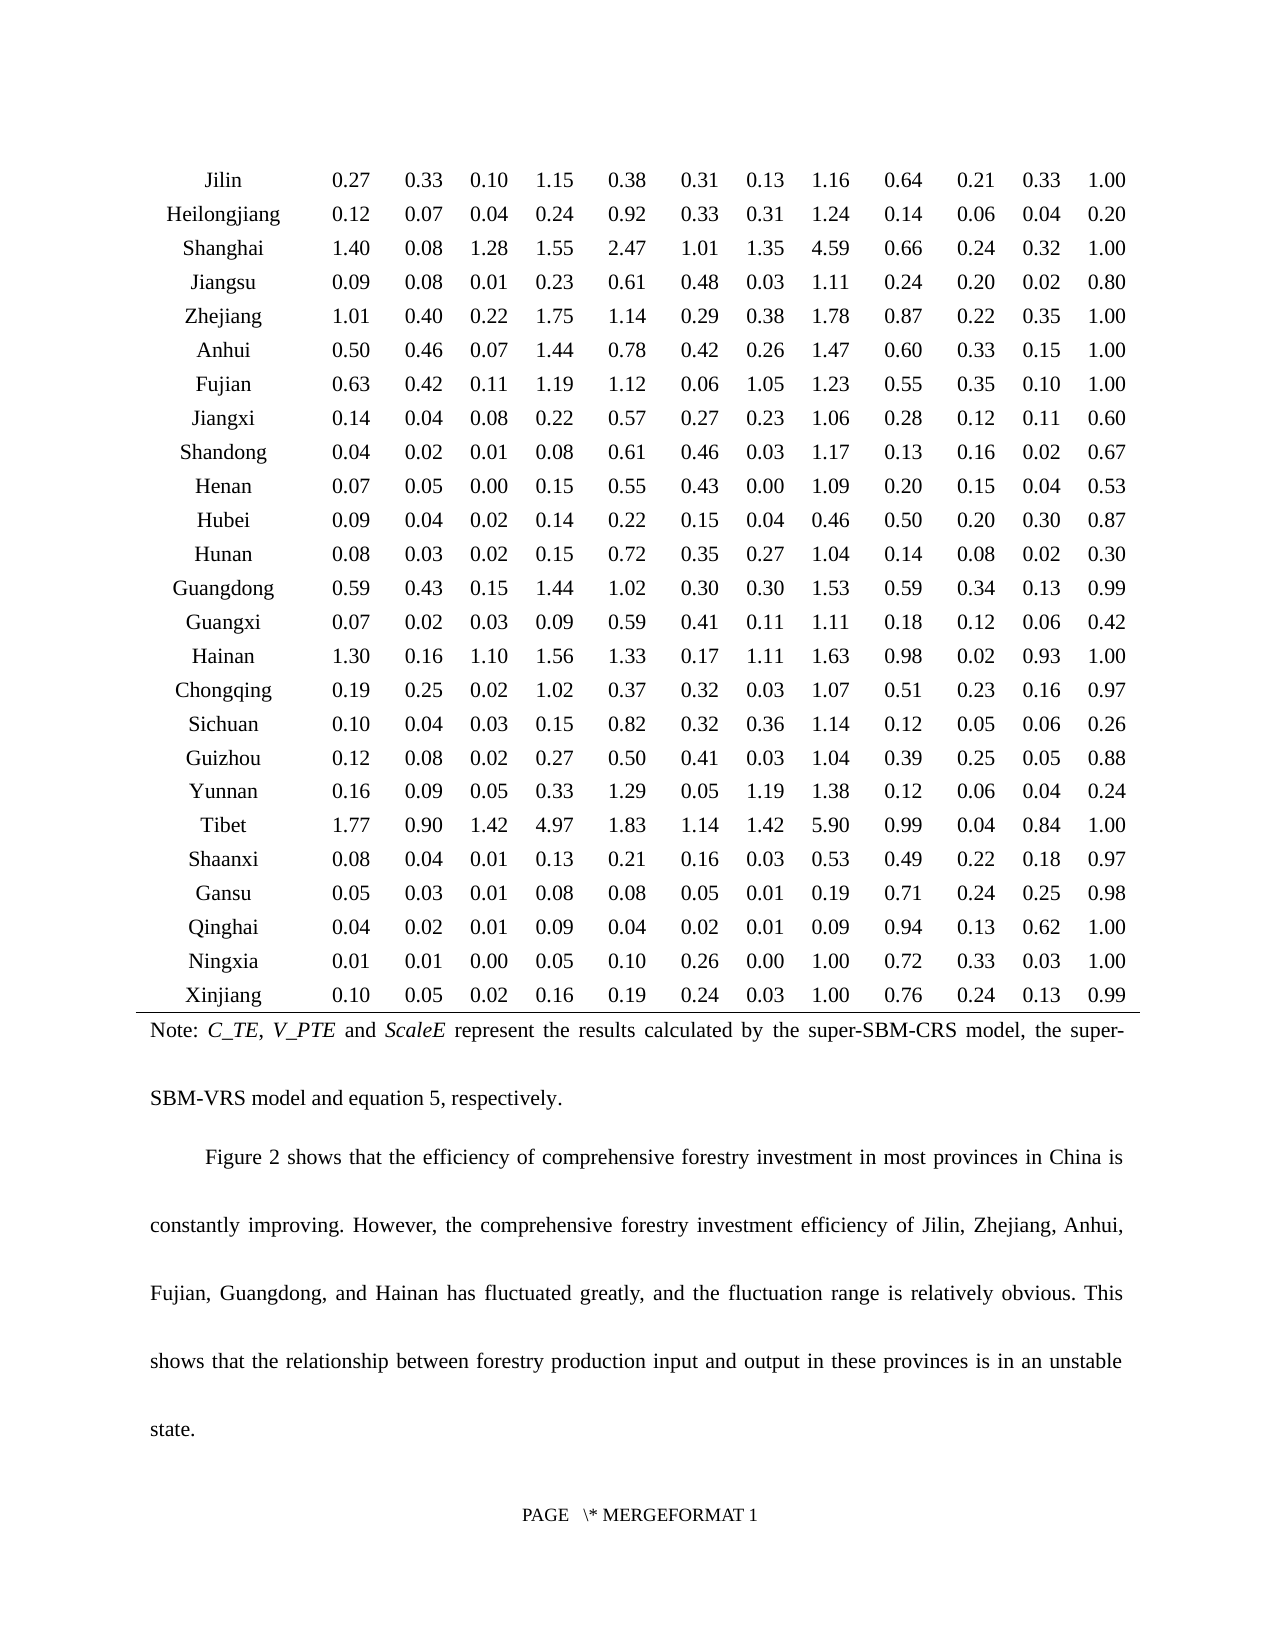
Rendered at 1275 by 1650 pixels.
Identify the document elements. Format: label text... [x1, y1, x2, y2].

table_cell 1.11 [798, 265, 863, 299]
table_cell Ningxia [136, 944, 311, 978]
table_cell Jilin [136, 163, 311, 197]
table_cell 0.01 [733, 910, 798, 944]
table_cell 1.63 [798, 638, 863, 672]
table_cell 0.09 [391, 774, 456, 808]
table_cell 0.15 [522, 706, 587, 740]
table_cell 0.49 [863, 842, 943, 876]
table_cell Zhejiang [136, 299, 311, 333]
table_cell 0.92 [587, 197, 667, 231]
table_cell 0.42 [667, 333, 732, 367]
table_cell 0.46 [667, 435, 732, 468]
table_cell Shanghai [136, 231, 311, 265]
table_cell 0.22 [943, 299, 1009, 333]
table_cell 0.02 [391, 910, 456, 944]
table_cell 0.63 [311, 367, 391, 401]
table_cell 0.87 [863, 299, 943, 333]
table_cell Hunan [136, 536, 311, 570]
table_cell 0.32 [1009, 231, 1074, 265]
table_cell 1.15 [522, 163, 587, 197]
table_cell 0.22 [587, 503, 667, 536]
table_cell 0.99 [1074, 570, 1139, 604]
table_cell 1.53 [798, 570, 863, 604]
table_cell 0.27 [733, 536, 798, 570]
table_cell 0.05 [391, 978, 456, 1012]
table_cell 0.13 [863, 435, 943, 468]
table_cell 0.11 [733, 604, 798, 638]
table_cell 0.24 [1074, 774, 1139, 808]
table_cell 1.00 [1074, 163, 1139, 197]
table_cell 0.15 [522, 536, 587, 570]
table_cell 1.00 [1074, 299, 1139, 333]
table_cell 0.02 [1009, 536, 1074, 570]
table_cell 0.02 [943, 638, 1009, 672]
table_cell 0.43 [667, 469, 732, 502]
table_cell 1.14 [798, 706, 863, 740]
table_cell 0.25 [391, 672, 456, 706]
table_cell Gansu [136, 876, 311, 910]
table_cell 0.10 [587, 944, 667, 978]
table_cell 0.26 [733, 333, 798, 367]
table_cell 0.24 [943, 978, 1009, 1012]
table_cell 0.12 [863, 706, 943, 740]
table_cell 0.33 [943, 333, 1009, 367]
table_cell 0.28 [863, 401, 943, 434]
table_cell 0.03 [456, 706, 522, 740]
table_cell 0.46 [391, 333, 456, 367]
table_cell 0.09 [522, 910, 587, 944]
table_cell 0.27 [311, 163, 391, 197]
text Note: C_TE, V_PTE and ScaleE represent the results calculated by the super-SBM-CRS model, the super-SBM-VRS model and equation 5, respectively. [150, 1013, 1125, 1115]
table_cell 0.37 [587, 672, 667, 706]
table_cell 4.59 [798, 231, 863, 265]
table_cell 0.87 [1074, 503, 1139, 536]
table_cell Qinghai [136, 910, 311, 944]
table_cell 0.13 [1009, 570, 1074, 604]
table_cell 1.05 [733, 367, 798, 401]
table_cell 0.35 [667, 536, 732, 570]
table_cell 0.19 [587, 978, 667, 1012]
table_cell 0.31 [733, 197, 798, 231]
table_cell 0.02 [667, 910, 732, 944]
table_cell 0.05 [667, 876, 732, 910]
table_cell 0.10 [311, 706, 391, 740]
table_cell 0.99 [863, 808, 943, 842]
table_cell 0.02 [391, 435, 456, 468]
table_cell 0.04 [311, 435, 391, 468]
table_cell Sichuan [136, 706, 311, 740]
table_cell 0.13 [733, 163, 798, 197]
table_cell 0.99 [1074, 978, 1139, 1012]
table_cell 0.21 [587, 842, 667, 876]
table_cell 0.57 [587, 401, 667, 434]
table_cell 0.20 [863, 469, 943, 502]
table_cell 0.27 [667, 401, 732, 434]
table_cell Henan [136, 469, 311, 502]
table_cell 1.19 [522, 367, 587, 401]
table_cell 0.09 [311, 503, 391, 536]
table_cell 0.13 [522, 842, 587, 876]
table_cell 0.08 [943, 536, 1009, 570]
table_cell 0.41 [667, 604, 732, 638]
table_cell 0.03 [391, 876, 456, 910]
table_cell 1.00 [798, 944, 863, 978]
table_cell 5.90 [798, 808, 863, 842]
table_cell 0.16 [522, 978, 587, 1012]
table_cell 0.25 [1009, 876, 1074, 910]
table_cell 1.33 [587, 638, 667, 672]
table_cell 0.14 [311, 401, 391, 434]
table_cell 1.00 [1074, 333, 1139, 367]
table_cell 1.42 [733, 808, 798, 842]
table_cell 0.30 [1074, 536, 1139, 570]
table_cell 0.30 [1009, 503, 1074, 536]
table_cell 0.26 [667, 944, 732, 978]
table_cell 1.23 [798, 367, 863, 401]
table_cell 0.19 [311, 672, 391, 706]
table_cell 0.07 [311, 604, 391, 638]
table_cell 0.02 [456, 536, 522, 570]
table_cell 0.01 [391, 944, 456, 978]
table_cell 0.08 [522, 435, 587, 468]
table_cell 0.15 [943, 469, 1009, 502]
table_cell 0.03 [733, 842, 798, 876]
table_cell 0.18 [1009, 842, 1074, 876]
table_cell 0.35 [1009, 299, 1074, 333]
table_cell 1.24 [798, 197, 863, 231]
table_cell 0.50 [587, 740, 667, 774]
table_cell 0.15 [456, 570, 522, 604]
table_cell 1.44 [522, 333, 587, 367]
table_cell 0.02 [1009, 265, 1074, 299]
table_cell 0.03 [391, 536, 456, 570]
table_cell 0.40 [391, 299, 456, 333]
table_cell 0.60 [863, 333, 943, 367]
table_cell 0.39 [863, 740, 943, 774]
table_cell 0.53 [798, 842, 863, 876]
table_cell 1.04 [798, 740, 863, 774]
table_cell 0.08 [587, 876, 667, 910]
table_cell 1.00 [1074, 231, 1139, 265]
table_cell 0.98 [863, 638, 943, 672]
table_cell Tibet [136, 808, 311, 842]
table_cell 1.16 [798, 163, 863, 197]
table_cell 1.12 [587, 367, 667, 401]
table_cell 0.67 [1074, 435, 1139, 468]
table_cell 0.01 [456, 910, 522, 944]
table_cell 0.72 [587, 536, 667, 570]
table_cell 0.29 [667, 299, 732, 333]
table_cell Heilongjiang [136, 197, 311, 231]
table_cell 0.04 [391, 401, 456, 434]
table_cell 0.61 [587, 265, 667, 299]
table_cell 1.83 [587, 808, 667, 842]
table_cell 0.42 [391, 367, 456, 401]
table_cell 0.04 [391, 503, 456, 536]
table_cell 0.04 [943, 808, 1009, 842]
table_cell 0.02 [1009, 435, 1074, 468]
table_cell 1.02 [522, 672, 587, 706]
table_cell 0.04 [456, 197, 522, 231]
table_cell 0.05 [311, 876, 391, 910]
table_cell 1.30 [311, 638, 391, 672]
table_cell 0.13 [943, 910, 1009, 944]
table_cell 0.01 [456, 842, 522, 876]
table_cell 0.71 [863, 876, 943, 910]
table_cell 1.19 [733, 774, 798, 808]
table_cell 0.93 [1009, 638, 1074, 672]
table_cell 0.26 [1074, 706, 1139, 740]
table_cell 0.27 [522, 740, 587, 774]
table_cell 0.09 [522, 604, 587, 638]
table_cell 0.16 [667, 842, 732, 876]
table_cell 0.53 [1074, 469, 1139, 502]
table_cell 0.04 [391, 706, 456, 740]
table_cell Hainan [136, 638, 311, 672]
table_cell 1.55 [522, 231, 587, 265]
table_cell 0.35 [943, 367, 1009, 401]
table_cell 1.28 [456, 231, 522, 265]
table_cell 1.42 [456, 808, 522, 842]
table_cell 0.06 [1009, 604, 1074, 638]
table_cell 0.03 [1009, 944, 1074, 978]
table_cell 0.10 [456, 163, 522, 197]
table_cell 0.12 [943, 604, 1009, 638]
table_cell 0.20 [943, 265, 1009, 299]
table_cell 0.24 [943, 231, 1009, 265]
table_cell 0.08 [391, 740, 456, 774]
table_cell Chongqing [136, 672, 311, 706]
table_cell 0.09 [798, 910, 863, 944]
table_cell 1.02 [587, 570, 667, 604]
table_cell Guangxi [136, 604, 311, 638]
table_cell 0.33 [522, 774, 587, 808]
table_cell Guizhou [136, 740, 311, 774]
table_cell 1.56 [522, 638, 587, 672]
table_cell 0.07 [391, 197, 456, 231]
table_cell 0.16 [943, 435, 1009, 468]
text Figure 2 shows that the efficiency of comprehensive forestry investment in most provinces in China is constantly improving. However, the comprehensive forestry investment efficiency of Jilin, Zhejiang, Anhui, Fujian, Guangdong, and Hainan has fluctuated greatly, and the fluctuation range is relatively obvious. This shows that the relationship between forestry production input and output in these provinces is in an unstable state. [150, 1140, 1125, 1446]
table_cell 0.04 [1009, 197, 1074, 231]
table_cell 0.32 [667, 706, 732, 740]
table_cell 1.40 [311, 231, 391, 265]
table_cell 0.97 [1074, 842, 1139, 876]
table_cell 0.07 [456, 333, 522, 367]
table_cell 0.08 [456, 401, 522, 434]
table_cell 0.82 [587, 706, 667, 740]
table_cell 0.00 [456, 944, 522, 978]
table_cell 0.32 [667, 672, 732, 706]
table_cell Yunnan [136, 774, 311, 808]
table_cell 0.04 [311, 910, 391, 944]
table_cell 0.18 [863, 604, 943, 638]
table_cell 0.15 [1009, 333, 1074, 367]
table_cell 0.05 [391, 469, 456, 502]
table_cell 0.00 [733, 944, 798, 978]
table_cell 0.25 [943, 740, 1009, 774]
table_cell Guangdong [136, 570, 311, 604]
table_cell 0.01 [456, 876, 522, 910]
table_cell 0.98 [1074, 876, 1139, 910]
table_cell 0.04 [733, 503, 798, 536]
table_cell 0.50 [863, 503, 943, 536]
table_cell 0.24 [667, 978, 732, 1012]
table_cell 1.00 [1074, 910, 1139, 944]
table_cell 0.14 [863, 536, 943, 570]
table_cell 0.60 [1074, 401, 1139, 434]
table_cell 1.14 [667, 808, 732, 842]
table_cell 0.30 [667, 570, 732, 604]
table_cell 0.17 [667, 638, 732, 672]
table_cell 0.42 [1074, 604, 1139, 638]
table_cell 0.36 [733, 706, 798, 740]
table_cell 0.24 [943, 876, 1009, 910]
table_cell 0.08 [311, 842, 391, 876]
table_cell Jiangxi [136, 401, 311, 434]
table_cell 0.03 [733, 672, 798, 706]
table_cell 1.10 [456, 638, 522, 672]
table_cell 0.08 [391, 265, 456, 299]
table_cell 0.19 [798, 876, 863, 910]
table_cell 0.50 [311, 333, 391, 367]
table_cell 1.47 [798, 333, 863, 367]
table_cell 0.15 [667, 503, 732, 536]
table_cell 0.16 [1009, 672, 1074, 706]
table_cell 0.03 [733, 265, 798, 299]
table_cell Shandong [136, 435, 311, 468]
table_cell 0.11 [456, 367, 522, 401]
table_cell 0.04 [1009, 774, 1074, 808]
table_cell 0.94 [863, 910, 943, 944]
table_cell 0.04 [391, 842, 456, 876]
table_cell 0.20 [943, 503, 1009, 536]
table_cell 0.06 [1009, 706, 1074, 740]
table_cell 1.00 [798, 978, 863, 1012]
table_cell 0.80 [1074, 265, 1139, 299]
table_cell 0.08 [391, 231, 456, 265]
table_cell Jiangsu [136, 265, 311, 299]
table_cell 0.05 [1009, 740, 1074, 774]
table_cell 1.29 [587, 774, 667, 808]
table_cell 1.00 [1074, 808, 1139, 842]
table_cell 0.31 [667, 163, 732, 197]
table_cell 0.04 [1009, 469, 1074, 502]
table_cell 0.02 [456, 503, 522, 536]
table_cell 0.03 [733, 435, 798, 468]
table_cell 1.44 [522, 570, 587, 604]
table_cell 0.08 [311, 536, 391, 570]
table_cell 0.41 [667, 740, 732, 774]
table_cell 0.01 [733, 876, 798, 910]
table_cell Shaanxi [136, 842, 311, 876]
table_cell 1.17 [798, 435, 863, 468]
table_cell 0.88 [1074, 740, 1139, 774]
table_cell 1.78 [798, 299, 863, 333]
table_cell 0.06 [943, 774, 1009, 808]
table_cell 1.35 [733, 231, 798, 265]
table_cell 0.06 [667, 367, 732, 401]
table_cell 0.61 [587, 435, 667, 468]
table_cell 0.16 [311, 774, 391, 808]
table_cell 0.02 [456, 672, 522, 706]
table_cell 1.14 [587, 299, 667, 333]
table_cell 0.23 [943, 672, 1009, 706]
table_cell 0.76 [863, 978, 943, 1012]
table_cell 0.33 [667, 197, 732, 231]
table_cell 0.12 [311, 197, 391, 231]
table_cell 0.97 [1074, 672, 1139, 706]
table_cell 0.03 [733, 978, 798, 1012]
table_cell 0.59 [863, 570, 943, 604]
table_cell 0.12 [311, 740, 391, 774]
table_cell 0.03 [456, 604, 522, 638]
table_cell 0.05 [943, 706, 1009, 740]
table_cell 0.23 [522, 265, 587, 299]
table_cell 0.00 [733, 469, 798, 502]
table_cell 0.11 [1009, 401, 1074, 434]
table_cell 0.22 [522, 401, 587, 434]
table_cell 0.22 [943, 842, 1009, 876]
table_cell 0.64 [863, 163, 943, 197]
table_cell 0.33 [391, 163, 456, 197]
table_cell 0.00 [456, 469, 522, 502]
table_cell 0.62 [1009, 910, 1074, 944]
table_cell 0.06 [943, 197, 1009, 231]
table_cell 0.84 [1009, 808, 1074, 842]
table_cell 1.06 [798, 401, 863, 434]
table_cell 0.48 [667, 265, 732, 299]
table_cell 0.05 [522, 944, 587, 978]
table_cell 1.00 [1074, 638, 1139, 672]
table_cell 0.55 [863, 367, 943, 401]
table_cell 1.01 [311, 299, 391, 333]
table_cell 1.77 [311, 808, 391, 842]
table_cell 4.97 [522, 808, 587, 842]
table_cell 1.75 [522, 299, 587, 333]
table_cell 0.02 [456, 740, 522, 774]
table_cell 0.05 [667, 774, 732, 808]
table_cell 0.38 [587, 163, 667, 197]
table_cell 0.59 [587, 604, 667, 638]
table_cell 0.24 [863, 265, 943, 299]
table_cell 0.20 [1074, 197, 1139, 231]
table_cell 1.09 [798, 469, 863, 502]
table_cell 0.90 [391, 808, 456, 842]
table_cell 0.14 [522, 503, 587, 536]
table_cell Anhui [136, 333, 311, 367]
table_cell 0.30 [733, 570, 798, 604]
table_cell 1.11 [798, 604, 863, 638]
table_cell Xinjiang [136, 978, 311, 1012]
table_cell 1.38 [798, 774, 863, 808]
table_cell 0.55 [587, 469, 667, 502]
table_cell 0.14 [863, 197, 943, 231]
table_cell 1.11 [733, 638, 798, 672]
table_cell 0.78 [587, 333, 667, 367]
table_cell 0.05 [456, 774, 522, 808]
table_cell Fujian [136, 367, 311, 401]
table_cell 0.72 [863, 944, 943, 978]
table_cell 0.51 [863, 672, 943, 706]
table_cell 0.43 [391, 570, 456, 604]
table_cell 0.09 [311, 265, 391, 299]
table_cell 0.24 [522, 197, 587, 231]
table_cell 1.00 [1074, 367, 1139, 401]
table_cell 0.21 [943, 163, 1009, 197]
table_cell 0.23 [733, 401, 798, 434]
table_cell 0.01 [311, 944, 391, 978]
table_cell 1.00 [1074, 944, 1139, 978]
table_cell 0.59 [311, 570, 391, 604]
table_cell Hubei [136, 503, 311, 536]
table_cell 0.12 [863, 774, 943, 808]
table_cell 0.33 [1009, 163, 1074, 197]
table_cell 0.07 [311, 469, 391, 502]
table_cell 0.66 [863, 231, 943, 265]
table_cell 1.07 [798, 672, 863, 706]
table_cell 0.03 [733, 740, 798, 774]
table_cell 0.01 [456, 265, 522, 299]
table_cell 0.01 [456, 435, 522, 468]
table_cell 0.13 [1009, 978, 1074, 1012]
table_cell 0.22 [456, 299, 522, 333]
table_cell 0.10 [311, 978, 391, 1012]
table_cell 0.15 [522, 469, 587, 502]
table_cell 1.04 [798, 536, 863, 570]
table_cell 0.46 [798, 503, 863, 536]
table_cell 2.47 [587, 231, 667, 265]
table_cell 0.34 [943, 570, 1009, 604]
table_cell 1.01 [667, 231, 732, 265]
table_cell 0.04 [587, 910, 667, 944]
table_cell 0.38 [733, 299, 798, 333]
table_cell 0.16 [391, 638, 456, 672]
table_cell 0.02 [456, 978, 522, 1012]
table_cell 0.12 [943, 401, 1009, 434]
table_cell 0.10 [1009, 367, 1074, 401]
table_cell 0.33 [943, 944, 1009, 978]
table_cell 0.08 [522, 876, 587, 910]
table_cell 0.02 [391, 604, 456, 638]
